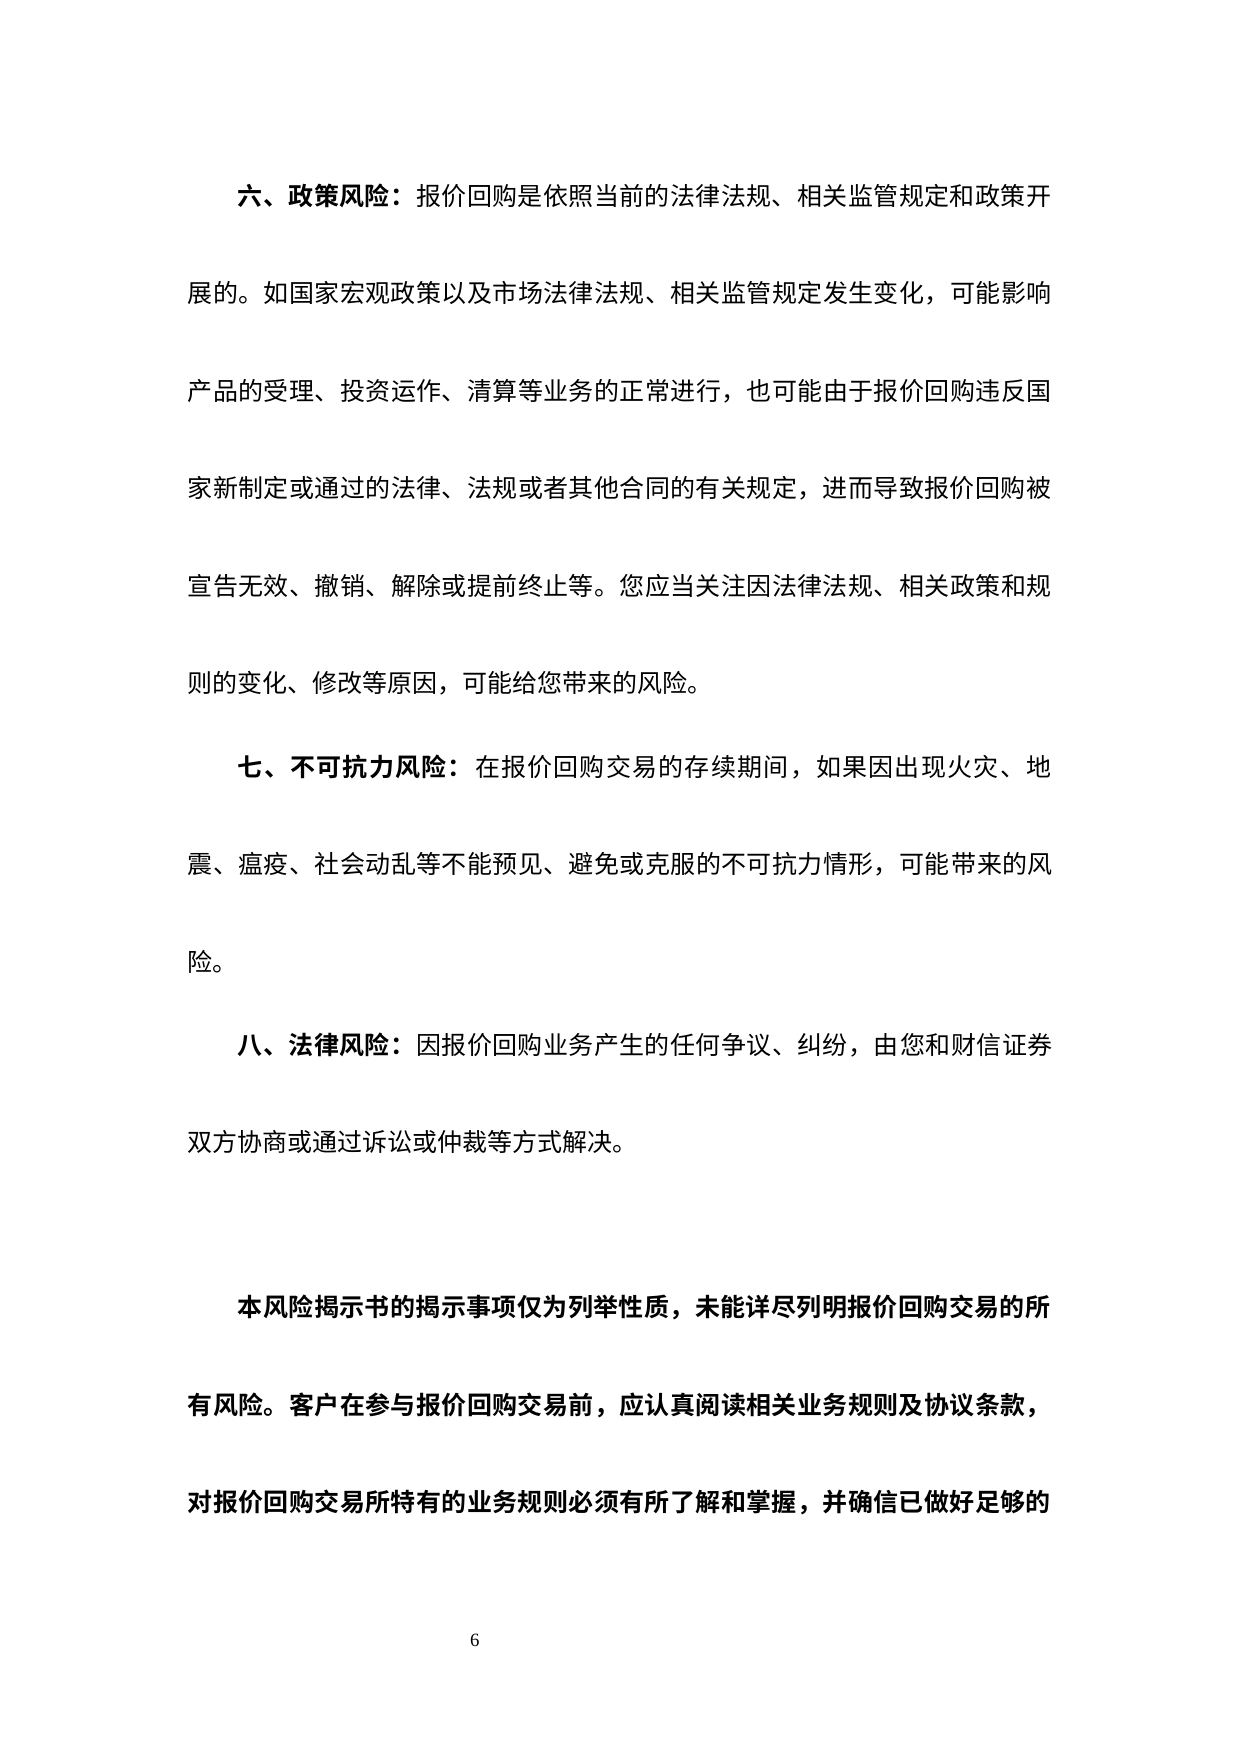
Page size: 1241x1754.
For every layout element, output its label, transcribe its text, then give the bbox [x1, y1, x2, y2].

text 六、政策风险：报价回购是依照当前的法律法规、相关监管规定和政策开展的。如国家宏观政策以及市场法律法规、相关监管规定发生变化，可能影响产品的受理、投资运作、清算等业务的正常进行，也可能由于报价回购违反国家新制定或通过的法律、法规或者其他合同的有关规定，进而导致报价回购被宣告无效、撤销、解除或提前终止等。您应当关注因法律法规、相关政策和规则的变化、修改等原因，可能给您带来的风险。 [187, 162, 1053, 714]
text 八、法律风险：因报价回购业务产生的任何争议、纠纷，由您和财信证券双方协商或通过诉讼或仲裁等方式解决。 [187, 1011, 1053, 1173]
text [187, 1273, 1053, 1533]
text 七、不可抗力风险：在报价回购交易的存续期间，如果因出现火灾、地震、瘟疫、社会动乱等不能预见、避免或克服的不可抗力情形，可能带来的风险。 [187, 733, 1053, 993]
